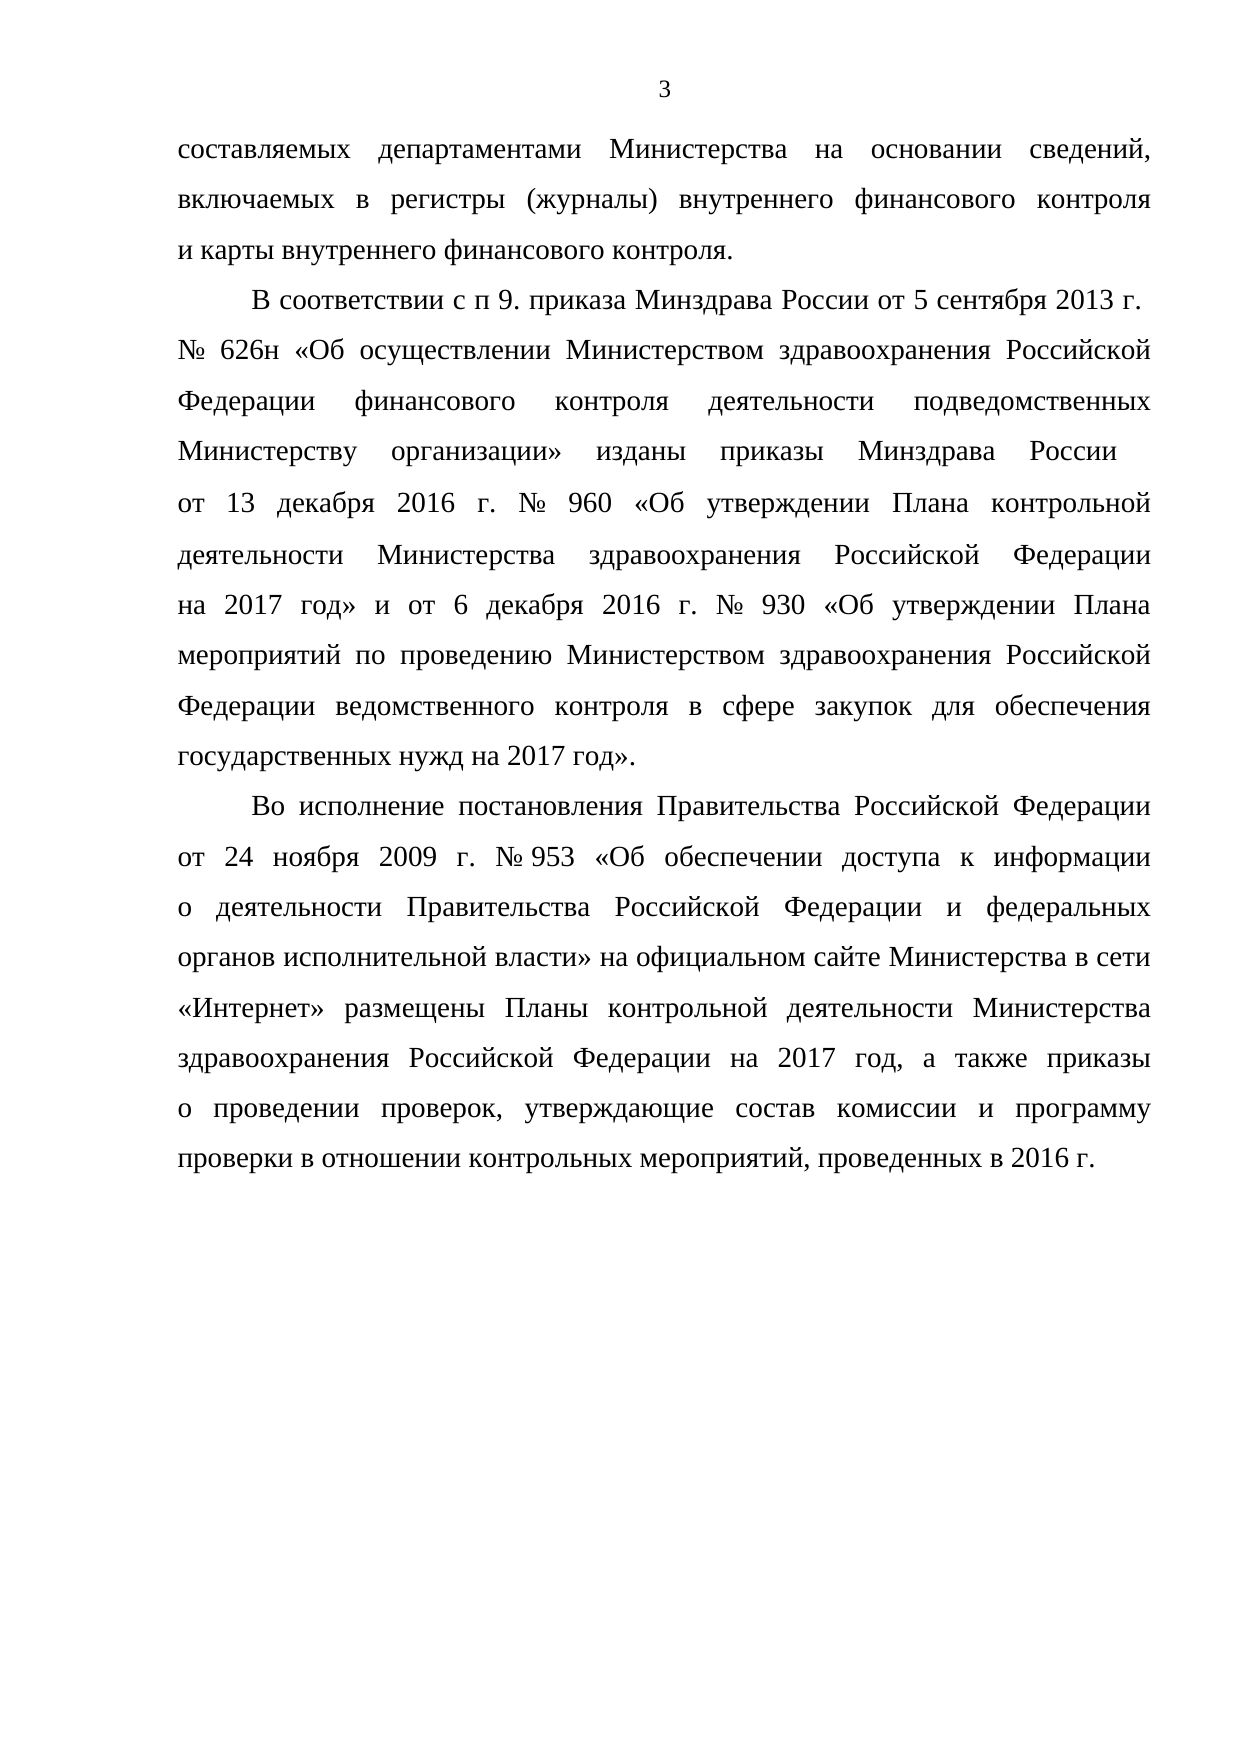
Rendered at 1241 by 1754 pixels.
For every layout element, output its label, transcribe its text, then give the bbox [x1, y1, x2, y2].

text Во исполнение постановления Правительства Российской Федерации от 24 ноября . № 953 «Об обеспечении доступа к информации о деятельности Правительства Российской Федерации и федеральных органов исполнительной власти» на официальном сайте Министерства в сети «Интернет» размещены Планы контрольной деятельности Министерства здравоохранения Российской Федерации на 2017 год, а также приказы о проведении проверок, утверждающие состав комиссии и программу проверки в отношении контрольных мероприятий, проведенных в 2016 г. [177, 788, 1152, 1174]
text В соответствии с п 9. приказа Минздрава России от 5 сентября 2013 г. № 626н «Об осуществлении Министерством здравоохранения Российской Федерации финансового контроля деятельности подведомственных Министерству организации» изданы приказы Минздрава России от 13 декабря 2016 г. № 960 «Об утверждении Плана контрольной деятельности Министерства здравоохранения Российской Федерации на 2017 год» и от 6 декабря 2016 г. № 930 «Об утверждении Плана мероприятий по проведению Министерством здравоохранения Российской Федерации ведомственного контроля в сфере закупок для обеспечения государственных нужд на 2017 год». [177, 282, 1152, 772]
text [177, 131, 1152, 265]
